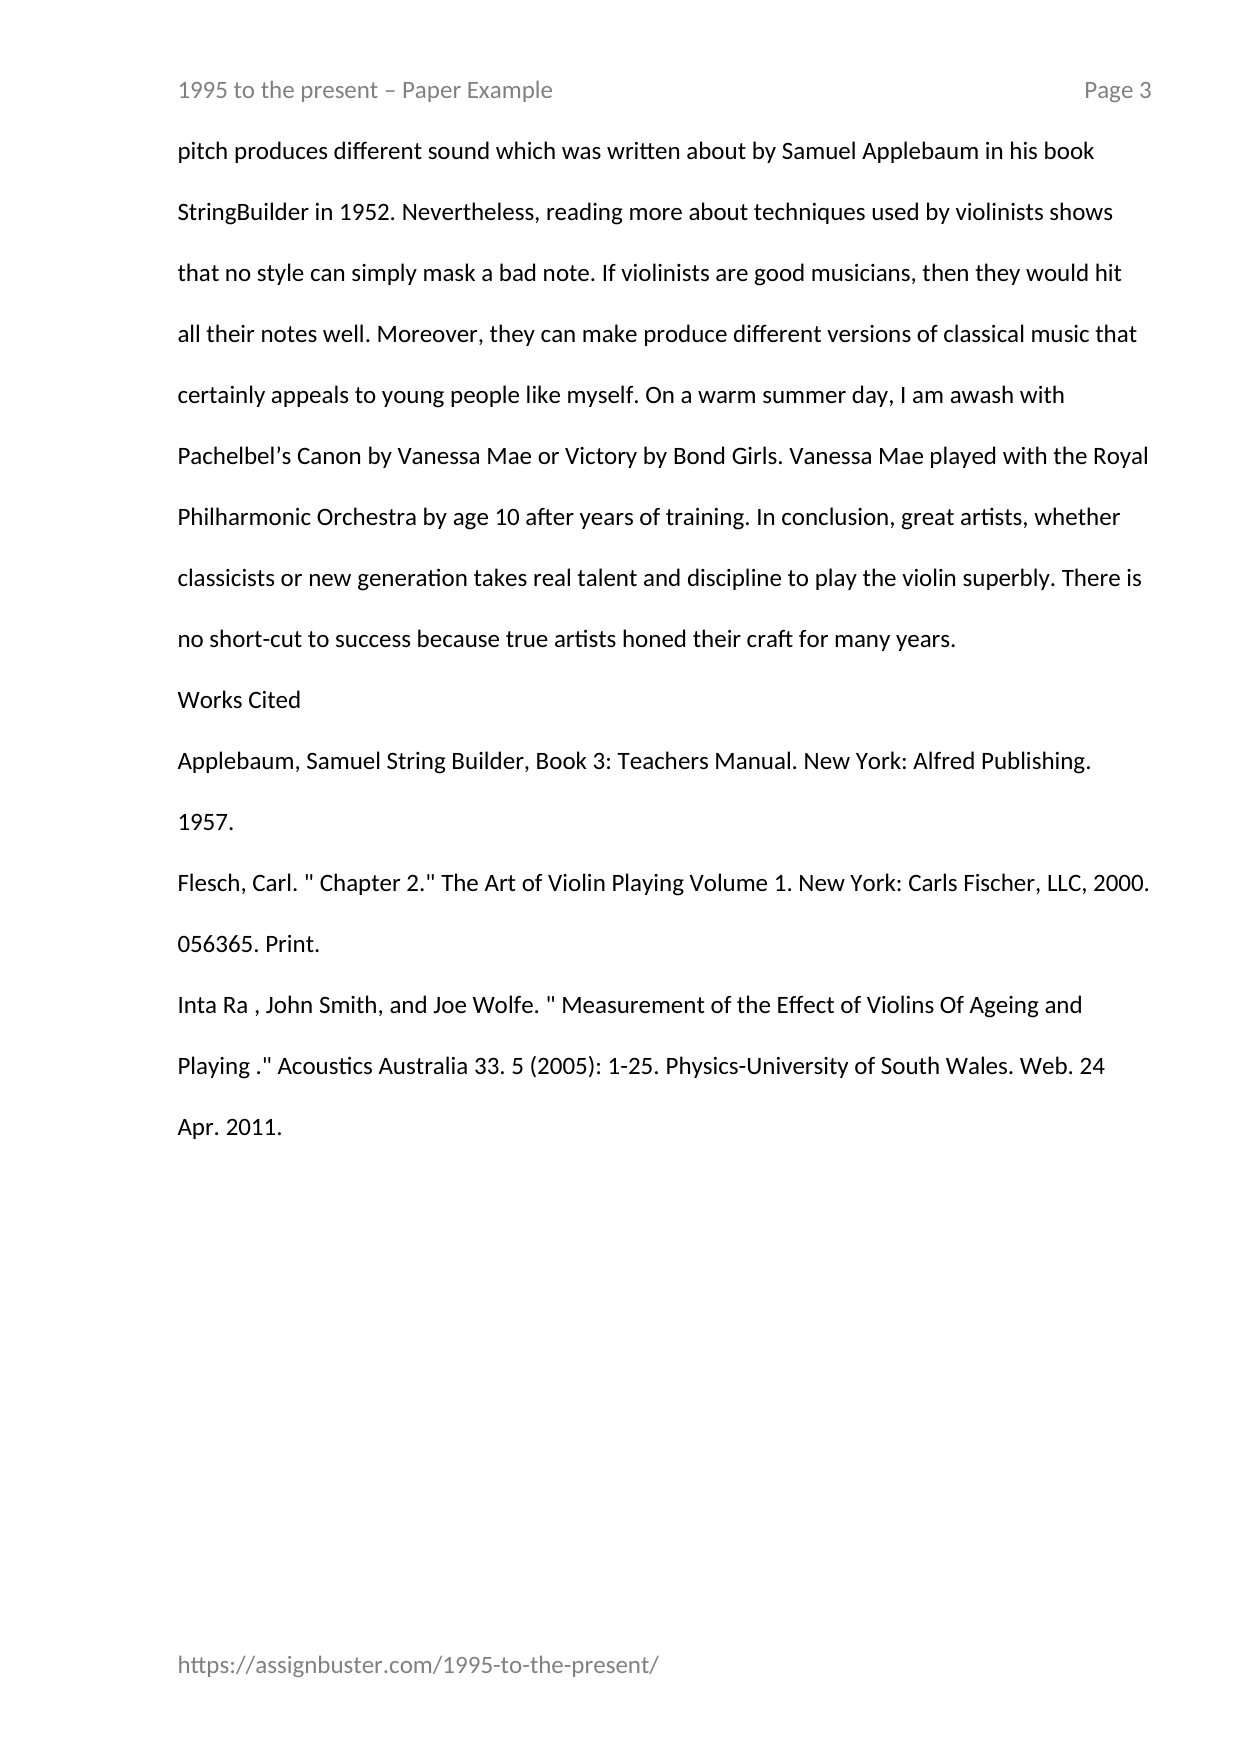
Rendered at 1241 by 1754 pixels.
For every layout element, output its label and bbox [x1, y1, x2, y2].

text [177, 135, 1152, 1142]
